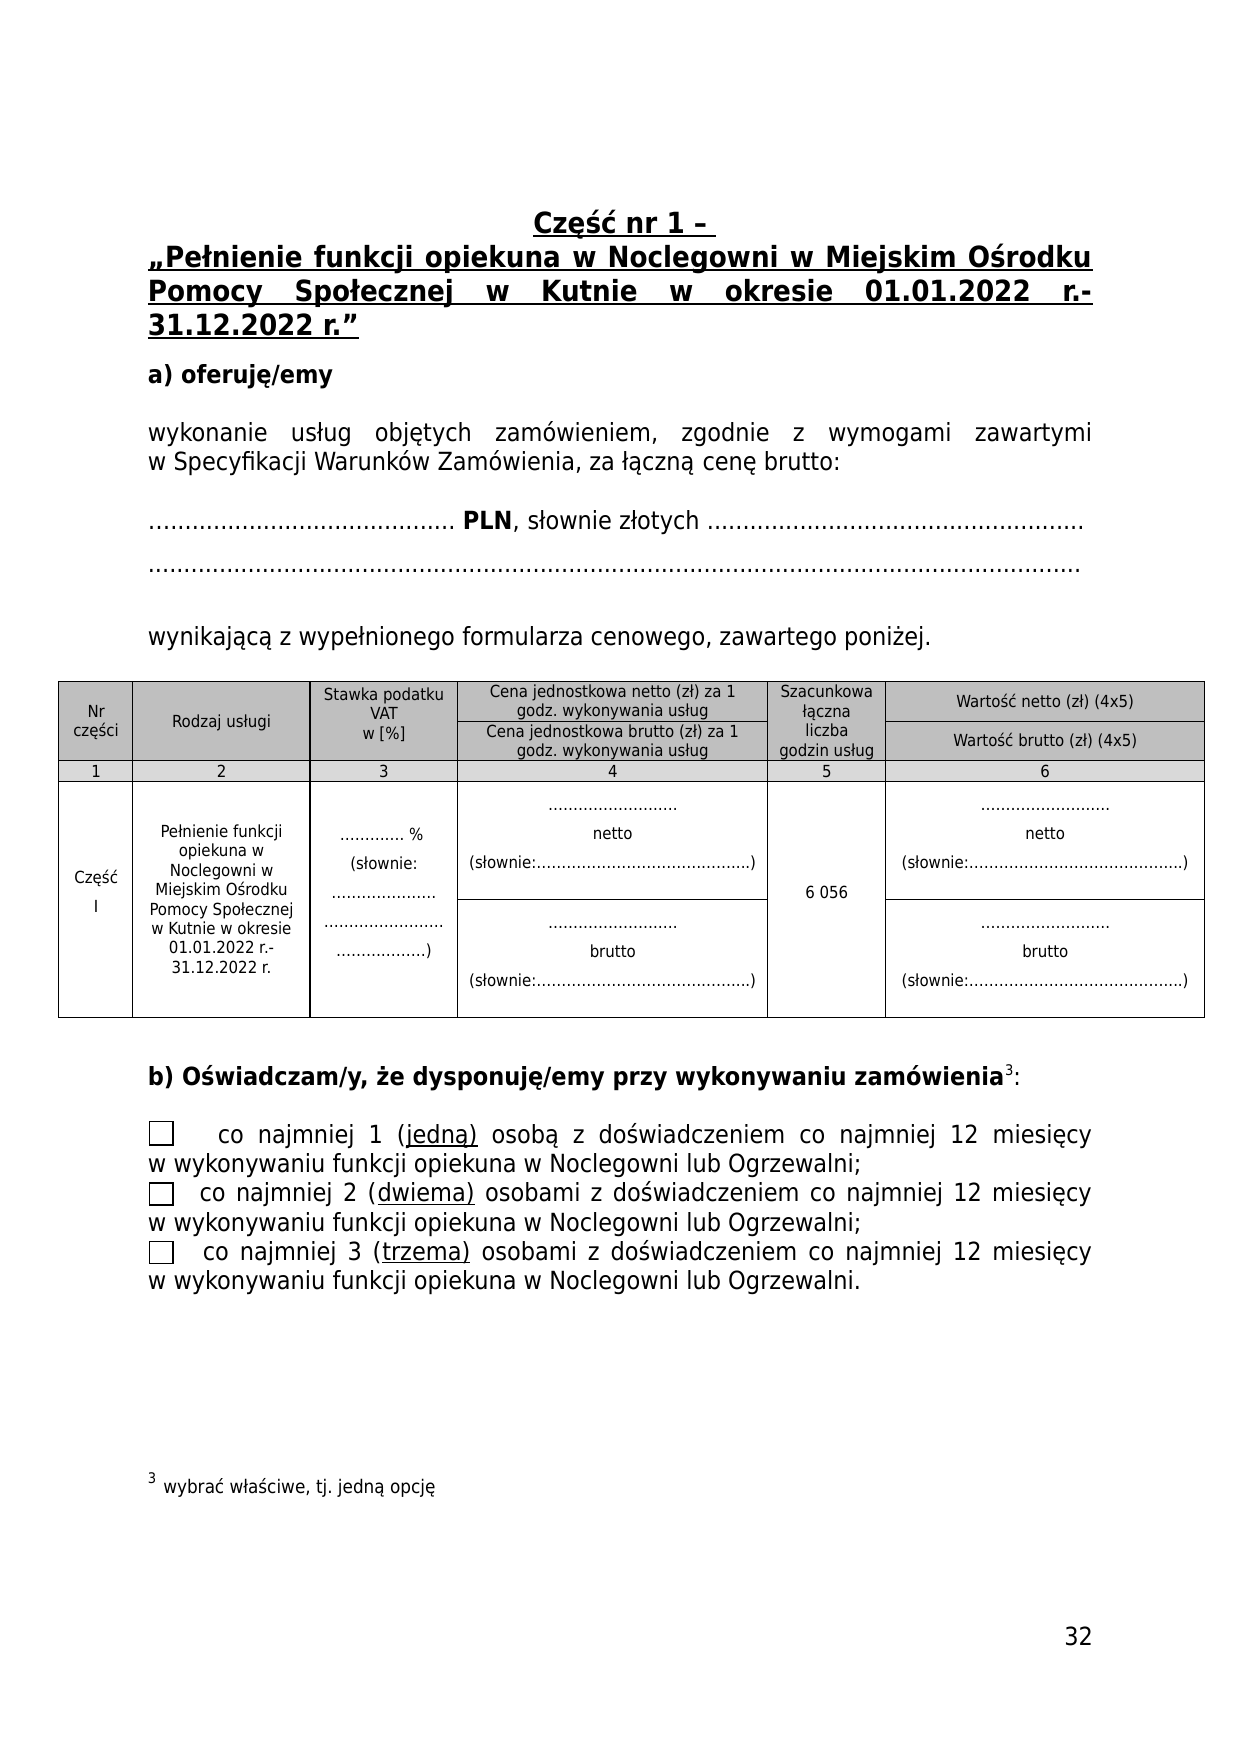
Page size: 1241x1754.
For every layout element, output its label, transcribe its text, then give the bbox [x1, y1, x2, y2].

text „Pełnienie funkcji opiekuna w Noclegowni w Miejskim Ośrodku Pomocy Społecznej w Kutnie w okresie 01.01.2022 r.-31.12.2022 r.” [148, 305, 1093, 342]
text „Pełnienie funkcji opiekuna w Noclegowni w Miejskim Ośrodku Pomocy Społecznej w Kutnie w okresie 01.01.2022 r.-31.12.2022 r.” [148, 271, 1093, 303]
table_cell ………………….…. netto (słownie:…………………………………....) [886, 782, 1204, 899]
table_header Rodzaj usługi [133, 682, 309, 760]
table_cell 5 [768, 761, 885, 781]
table_cell 2 [133, 761, 309, 781]
table_cell ………………….…. brutto (słownie:…………………………………....) [886, 900, 1204, 1017]
text Część nr 1 – [148, 206, 1093, 240]
table_cell …………. % (słownie: ………………… ……………………………………) [311, 782, 457, 1017]
table_cell ………………….…. brutto (słownie:…………………………………....) [458, 900, 767, 1017]
text 3 wybrać właściwe, tj. jedną opcję [148, 1470, 1093, 1499]
table_header Szacunkowa łączna liczba godzin usług [768, 682, 885, 760]
table_header Wartość netto (zł) (4x5) [886, 682, 1204, 721]
text a) oferuję/emy [148, 360, 1093, 389]
text co najmniej 3 (trzema) osobami z doświadczeniem co najmniej 12 miesięcy w wykonywaniu funkcji opiekuna w Noclegowni lub Ogrzewalni. [148, 1237, 1093, 1295]
text wynikającą z wypełnionego formularza cenowego, zawartego poniżej. [148, 622, 1093, 652]
text co najmniej 2 (dwiema) osobami z doświadczeniem co najmniej 12 miesięcy w wykonywaniu funkcji opiekuna w Noclegowni lub Ogrzewalni; [148, 1178, 1093, 1237]
table_cell Wartość brutto (zł) (4x5) [886, 722, 1204, 760]
table_cell 3 [311, 761, 457, 781]
table_cell 6 [886, 761, 1204, 781]
text b) Oświadczam/y, że dysponuję/emy przy wykonywaniu zamówienia3: [148, 1062, 1093, 1091]
table_cell 1 [59, 761, 132, 781]
table_cell Cena jednostkowa brutto (zł) za 1 godz. wykonywania usług [458, 722, 767, 760]
table_header Stawka podatku VAT w [%] [311, 682, 457, 760]
table_cell 6 056 [768, 782, 885, 1017]
text wykonanie usług objętych zamówieniem, zgodnie z wymogami zawartymi w Specyfikacji Warunków Zamówienia, za łączną cenę brutto: [148, 418, 1093, 477]
table_header Cena jednostkowa netto (zł) za 1 godz. wykonywania usług [458, 682, 767, 721]
table_header Nr części [59, 682, 132, 760]
table_cell Pełnienie funkcji opiekuna w Noclegowni w Miejskim Ośrodku Pomocy Społecznej w Kutnie w okresie 01.01.2022 r.-31.12.2022 r. [133, 782, 309, 1017]
table_cell ………………….…. netto (słownie:…………………………………....) [458, 782, 767, 899]
text …........................................ PLN, słownie złotych ..................................................... [148, 506, 1093, 535]
text „Pełnienie funkcji opiekuna w Noclegowni w Miejskim Ośrodku Pomocy Społecznej w Kutnie w okresie 01.01.2022 r.-31.12.2022 r.” [148, 240, 1093, 269]
table_cell Część I [59, 782, 132, 1017]
table_cell 4 [458, 761, 767, 781]
text ................................................................................................................................... [148, 549, 1093, 579]
text co najmniej 1 (jedną) osobą z doświadczeniem co najmniej 12 miesięcy w wykonywaniu funkcji opiekuna w Noclegowni lub Ogrzewalni; [148, 1120, 1093, 1178]
